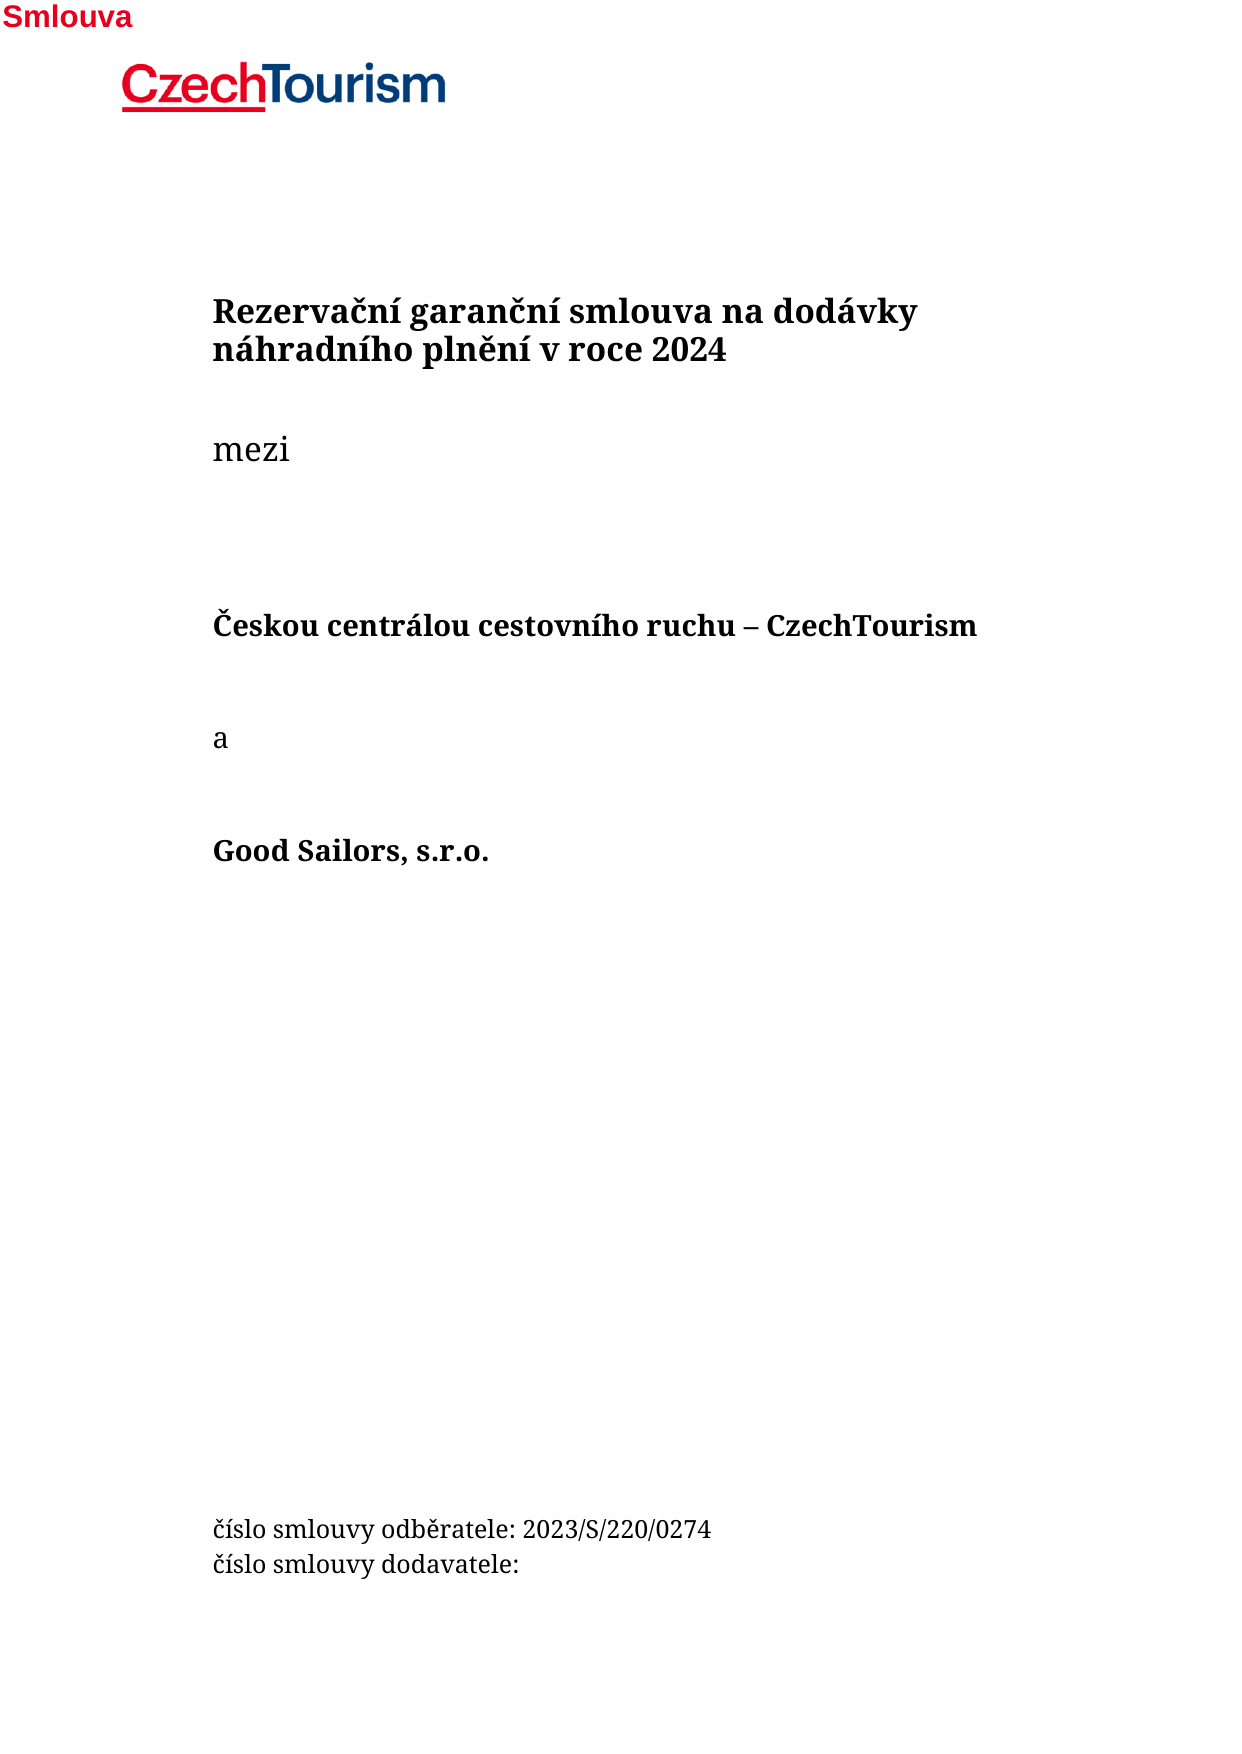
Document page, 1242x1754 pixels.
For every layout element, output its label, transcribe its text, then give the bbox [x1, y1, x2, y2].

text mezi [212, 426, 1137, 471]
text a [212, 718, 1137, 757]
picture [88, 29, 518, 187]
text číslo smlouvy dodavatele: [212, 1546, 1137, 1580]
text Good Sailors, s.r.o. [212, 830, 1137, 869]
text Rezervační garanční smlouva na dodávky náhradního plnění v roce 2024 [212, 294, 929, 369]
text Českou centrálou cestovního ruchu – CzechTourism [212, 605, 1137, 645]
text číslo smlouvy odběratele: 2023/S/220/0274 [212, 1512, 1137, 1546]
